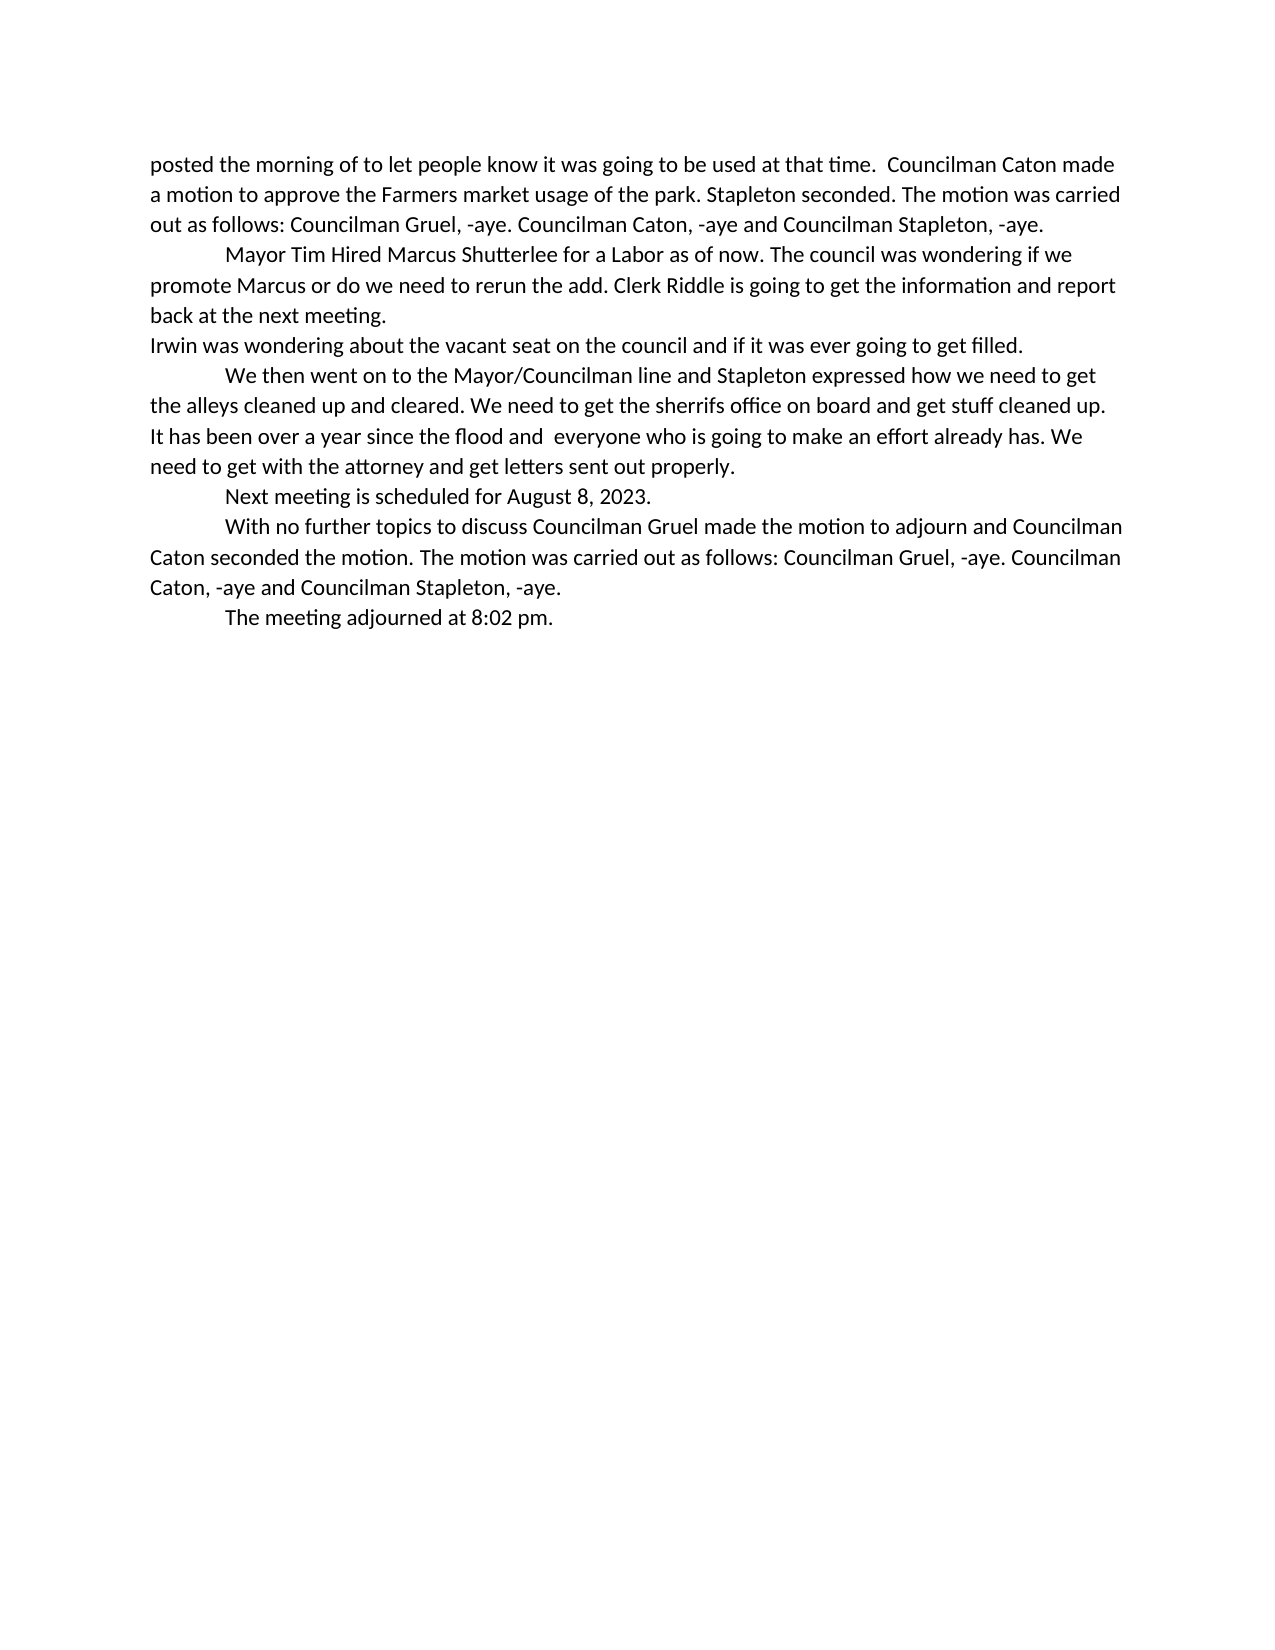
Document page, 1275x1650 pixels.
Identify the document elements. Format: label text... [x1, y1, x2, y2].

text Next meeting is scheduled for August 8, 2023. [150, 482, 1125, 510]
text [150, 150, 1125, 238]
text With no further topics to discuss Councilman Gruel made the motion to adjourn and Councilman Caton seconded the motion. The motion was carried out as follows: Councilman Gruel, -aye. Councilman Caton, -aye and Councilman Stapleton, -aye. [150, 512, 1125, 601]
text Irwin was wondering about the vacant seat on the council and if it was ever going to get filled. [150, 331, 1125, 359]
text Mayor Tim Hired Marcus Shutterlee for a Labor as of now. The council was wondering if we promote Marcus or do we need to rerun the add. Clerk Riddle is going to get the information and report back at the next meeting. [150, 241, 1125, 329]
text The meeting adjourned at 8:02 pm. [150, 603, 1125, 631]
text We then went on to the Mayor/Councilman line and Stapleton expressed how we need to get the alleys cleaned up and cleared. We need to get the sherrifs office on board and get stuff cleaned up. It has been over a year since the flood and everyone who is going to make an effort already has. We need to get with the attorney and get letters sent out properly. [150, 361, 1125, 480]
